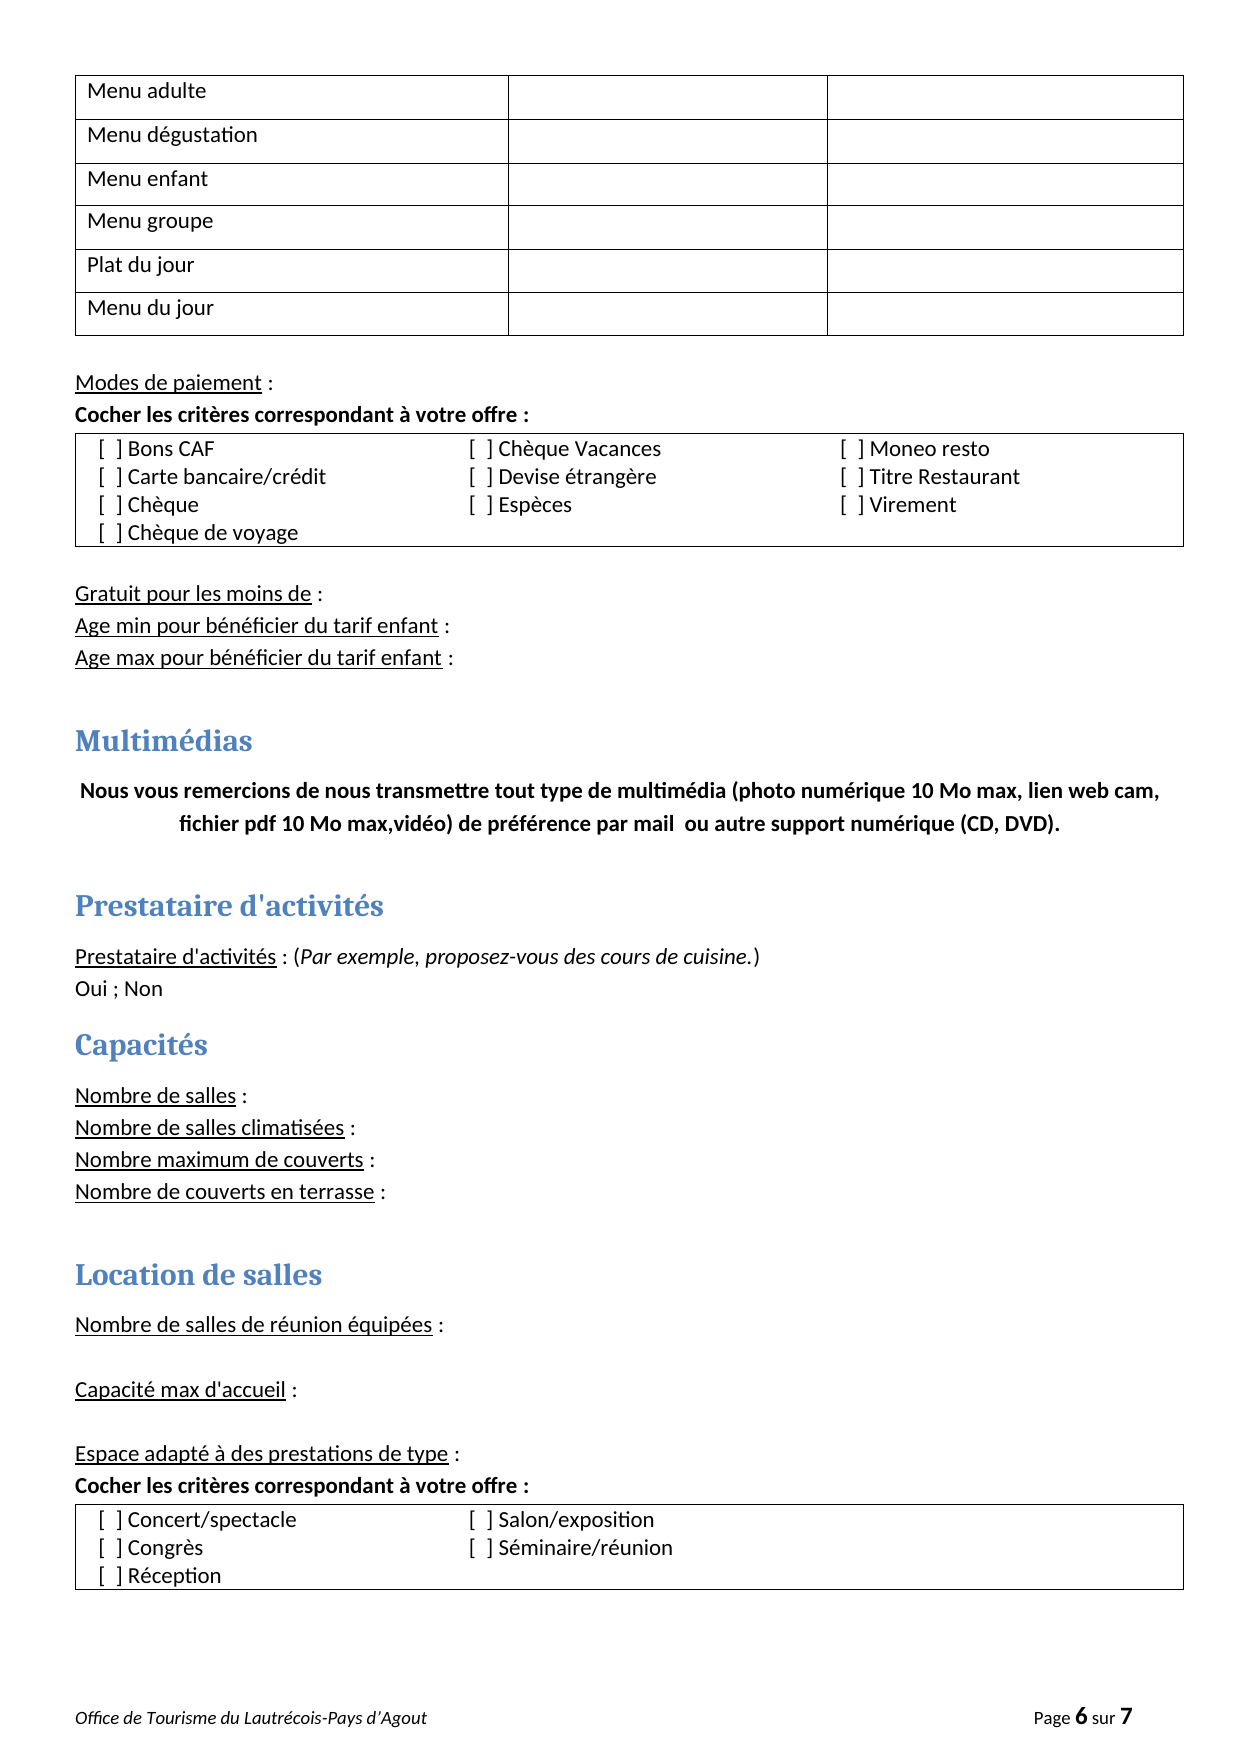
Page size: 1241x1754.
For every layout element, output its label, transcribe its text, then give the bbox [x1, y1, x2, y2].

table_header [76, 1505, 446, 1589]
table_cell Menu groupe [76, 206, 508, 249]
table_cell Plat du jour [76, 250, 508, 292]
text Age min pour bénéficier du tarif enfant : [75, 611, 1165, 639]
table_cell [509, 206, 827, 249]
text Nous vous remercions de nous transmettre tout type de multimédia (photo numérique 10 Mo max, lien web cam, fichier pdf 10 Mo max,vidéo) de préférence par mail ou autre support numérique (CD, DVD). [75, 777, 1165, 837]
subtitle Location de salles [75, 1257, 1165, 1293]
table_cell [509, 76, 827, 119]
table_cell Menu dégustation [76, 120, 508, 163]
table_cell [828, 293, 1183, 335]
text Espace adapté à des prestations de type : [75, 1439, 1165, 1467]
table_cell [509, 293, 827, 335]
text Nombre de salles : [75, 1081, 1165, 1109]
table_cell [509, 120, 827, 163]
text Capacité max d'accueil : [75, 1375, 1165, 1403]
text Oui ; Non [75, 974, 1165, 1002]
table_cell [828, 120, 1183, 163]
text Nombre de salles de réunion équipées : [75, 1311, 1165, 1339]
table_cell [828, 206, 1183, 249]
text Prestataire d'activités : (Par exemple, proposez-vous des cours de cuisine.) [75, 942, 1165, 970]
text Age max pour bénéficier du tarif enfant : [75, 643, 1165, 672]
table_header [76, 434, 446, 546]
text Gratuit pour les moins de : [75, 579, 1165, 607]
table_cell Menu du jour [76, 293, 508, 335]
subtitle Multimédias [75, 723, 1165, 759]
table_cell [828, 164, 1183, 205]
table_header [446, 1505, 817, 1589]
table_header [817, 434, 1183, 546]
text Nombre de couverts en terrasse : [75, 1177, 1165, 1206]
subtitle Capacités [75, 1027, 1165, 1063]
table_header [446, 434, 817, 546]
text Nombre de salles climatisées : [75, 1113, 1165, 1141]
table_header [817, 1505, 1183, 1589]
table_cell [509, 250, 827, 292]
table_cell [828, 76, 1183, 119]
text Nombre maximum de couverts : [75, 1145, 1165, 1173]
table_cell Menu enfant [76, 164, 508, 205]
text Modes de paiement : [75, 368, 1165, 396]
table_cell Menu adulte [76, 76, 508, 119]
table_cell [828, 250, 1183, 292]
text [75, 401, 1165, 428]
subtitle Prestataire d'activités [75, 888, 1165, 924]
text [75, 1472, 1165, 1499]
table_cell [509, 164, 827, 205]
